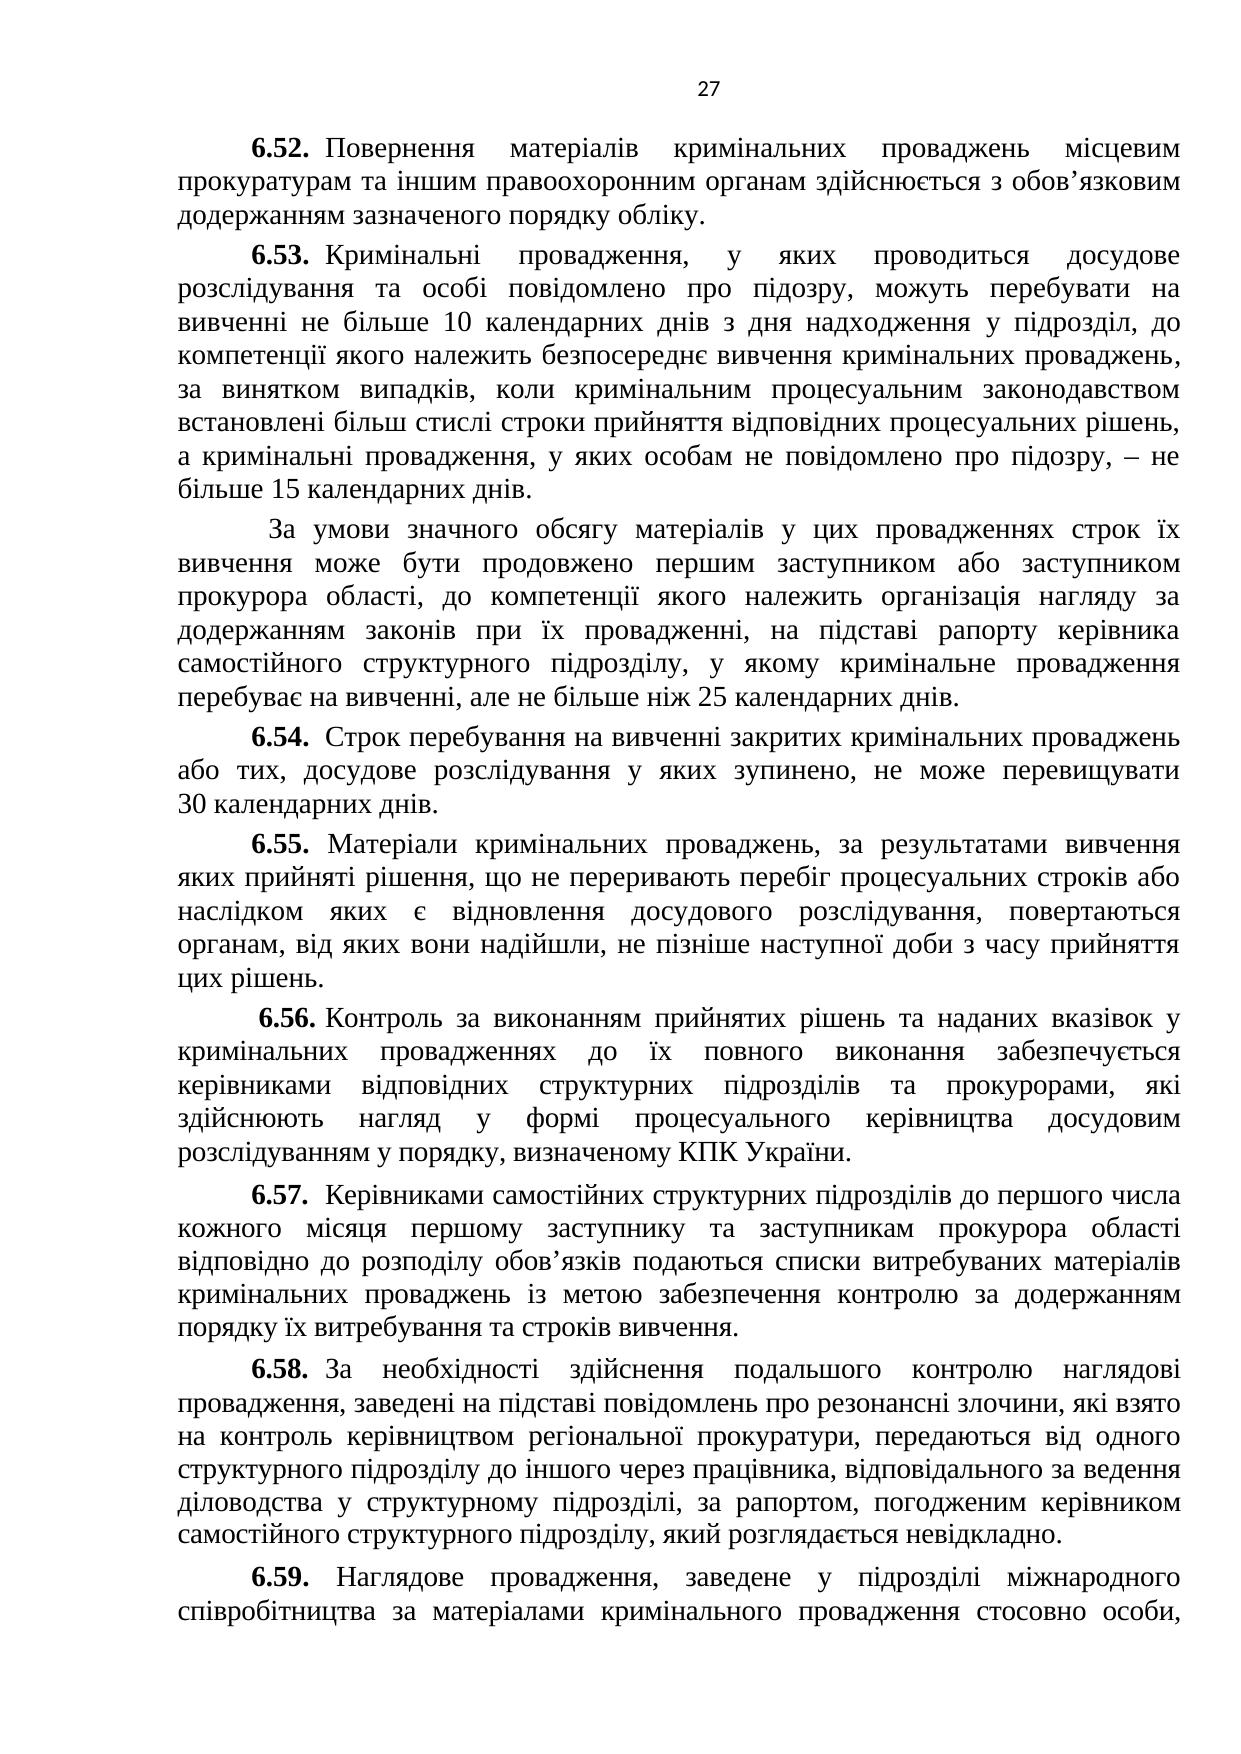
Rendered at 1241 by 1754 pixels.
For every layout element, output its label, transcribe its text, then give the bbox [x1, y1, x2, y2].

text 6.56. Контроль за виконанням прийнятих рішень та наданих вказівок у кримінальних провадженнях до їх повного виконання забезпечується керівниками відповідних структурних підрозділів та прокурорами, які здійснюють нагляд у формі процесуального керівництва досудовим розслідуванням у порядку, визначеному КПК України. [177, 1000, 1181, 1167]
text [177, 1561, 1181, 1626]
text 6.52. Повернення матеріалів кримінальних проваджень місцевим прокуратурам та іншим правоохоронним органам здійснюється з обов’язковим додержанням зазначеного порядку обліку. [177, 130, 1181, 231]
text 6.54. Строк перебування на вивченні закритих кримінальних проваджень або тих, досудове розслідування у яких зупинено, не може перевищувати 30 календарних днів. [177, 719, 1181, 819]
text 6.55. Матеріали кримінальних проваджень, за результатами вивчення яких прийняті рішення, що не переривають перебіг процесуальних строків або наслідком яких є відновлення досудового розслідування, повертаються органам, від яких вони надійшли, не пізніше наступної доби з часу прийняття цих рішень. [177, 826, 1181, 993]
text 6.53. Кримінальні провадження, у яких проводиться досудове розслідування та особі повідомлено про підозру, можуть перебувати на вивченні не більше 10 календарних днів з дня надходження у підрозділ, до компетенції якого належить безпосереднє вивчення кримінальних проваджень, за винятком випадків, коли кримінальним процесуальним законодавством встановлені більш стислі строки прийняття відповідних процесуальних рішень, а кримінальні провадження, у яких особам не повідомлено про підозру, – не більше 15 календарних днів. [177, 237, 1181, 505]
text 6.58. За необхідності здійснення подальшого контролю наглядові провадження, заведені на підставі повідомлень про резонансні злочини, які взято на контроль керівництвом регіональної прокуратури, передаються від одного структурного підрозділу до іншого через працівника, відповідального за ведення діловодства у структурному підрозділі, за рапортом, погодженим керівником самостійного структурного підрозділу, який розглядається невідкладно. [177, 1353, 1181, 1550]
text 6.57. Керівниками самостійних структурних підрозділів до першого числа кожного місяця першому заступнику та заступникам прокурора області відповідно до розподілу обов’язків подаються списки витребуваних матеріалів кримінальних проваджень із метою забезпечення контролю за додержанням порядку їх витребування та строків вивчення. [177, 1178, 1181, 1342]
text За умови значного обсягу матеріалів у цих провадженнях строк їх вивчення може бути продовжено першим заступником або заступником прокурора області, до компетенції якого належить організація нагляду за додержанням законів при їх провадженні, на підставі рапорту керівника самостійного структурного підрозділу, у якому кримінальне провадження перебуває на вивченні, але не більше ніж 25 календарних днів. [177, 511, 1181, 713]
